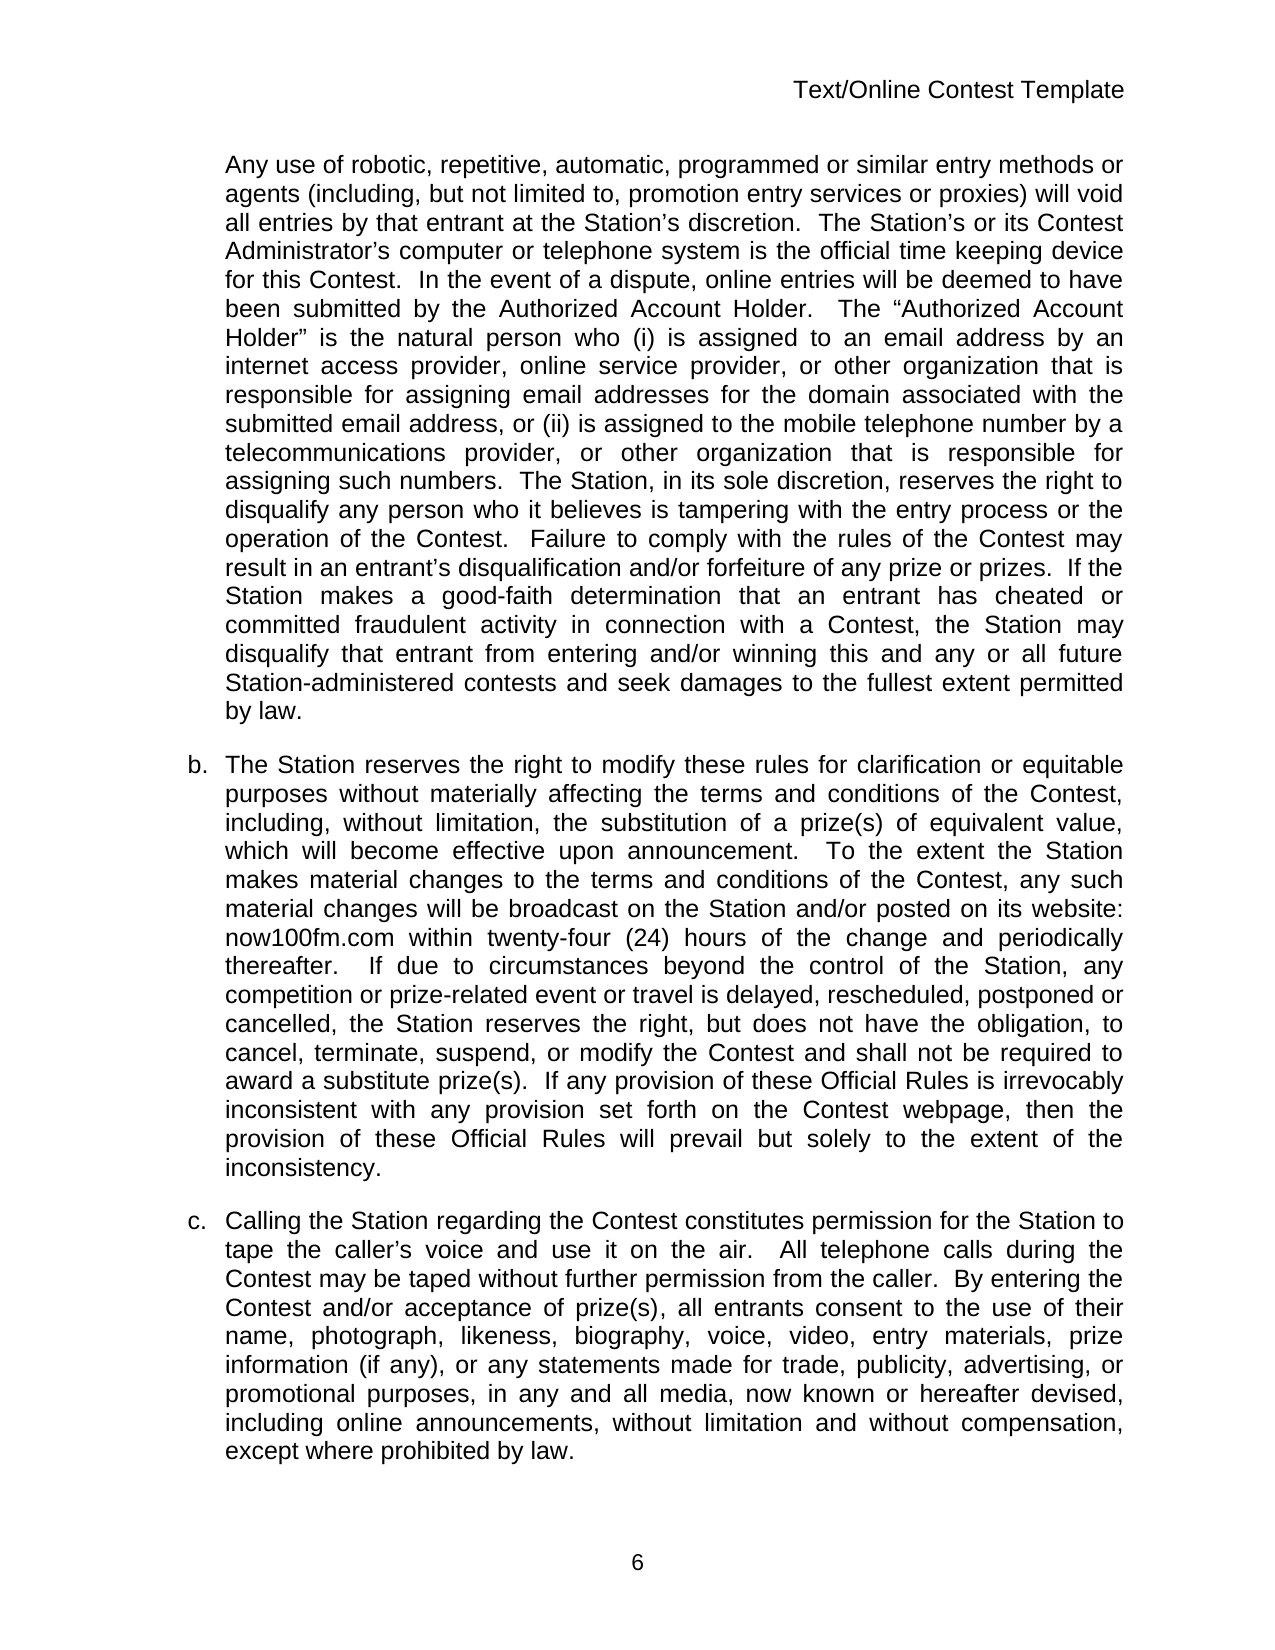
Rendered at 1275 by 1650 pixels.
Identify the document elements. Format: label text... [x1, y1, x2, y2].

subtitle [187, 150, 1125, 725]
subtitle The Station reserves the right to modify these rules for clarification or equitable purposes without materially affecting the terms and conditions of the Contest, including, without limitation, the substitution of a prize(s) of equivalent value, which will become effective upon announcement. To the extent the Station makes material changes to the terms and conditions of the Contest, any such material changes will be broadcast on the Station and/or posted on its website: now100fm.com within twenty-four (24) hours of the change and periodically thereafter. If due to circumstances beyond the control of the Station, any competition or prize-related event or travel is delayed, rescheduled, postponed or cancelled, the Station reserves the right, but does not have the obligation, to cancel, terminate, suspend, or modify the Contest and shall not be required to award a substitute prize(s). If any provision of these Official Rules is irrevocably inconsistent with any provision set forth on the Contest webpage, then the provision of these Official Rules will prevail but solely to the extent of the inconsistency. [187, 750, 1125, 1181]
subtitle Calling the Station regarding the Contest constitutes permission for the Station to tape the caller’s voice and use it on the air. All telephone calls during the Contest may be taped without further permission from the caller. By entering the Contest and/or acceptance of prize(s), all entrants consent to the use of their name, photograph, likeness, biography, voice, video, entry materials, prize information (if any), or any statements made for trade, publicity, advertising, or promotional purposes, in any and all media, now known or hereafter devised, including online announcements, without limitation and without compensation, except where prohibited by law. [187, 1206, 1125, 1465]
